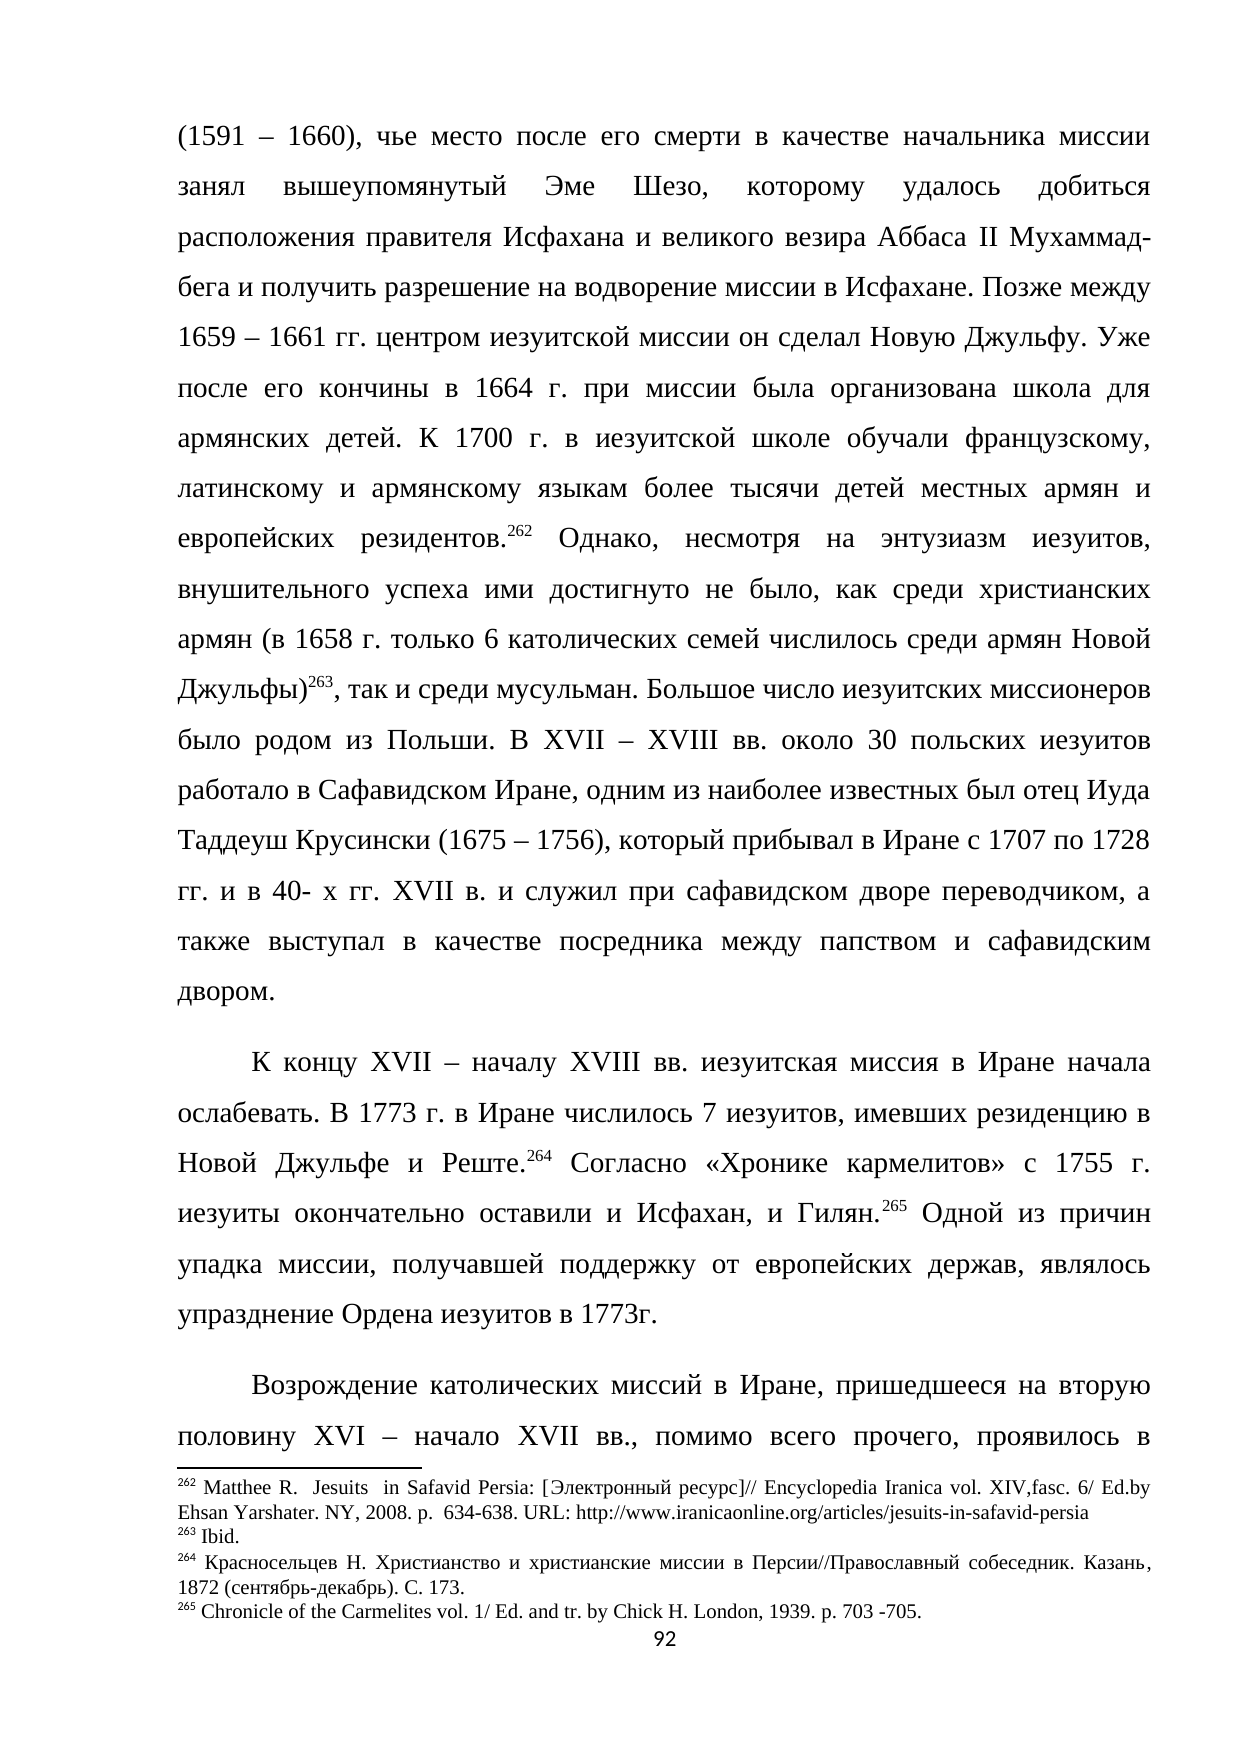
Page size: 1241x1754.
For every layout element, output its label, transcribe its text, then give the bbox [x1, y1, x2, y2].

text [177, 1367, 1152, 1451]
text Наиболее ранние попытки закрепиться в Иране принадлежали католическим миссионерам, которые, бросив свои первые устремления в данном деле в XV в., возродили их во второй половине XVI в. Почти сразу же после образования Ордена св. Игнатия в 1534 г., иезуиты по разрешению Папы Римского начали свою миссионерскую деятельность в Иране, а именно на о. Ормуз, который в то время находился под властью португальцев. В 1549 г. туда был отправлен фламандец Гаспар Берзе (1515 – 1553), который вел достаточно свободную прозелитскую деятельность, проповедуя последователям всех религий, представленных на острове. Проповедовал он им отдельно, пользуясь их праздничными и выходными днями, так «в воскресенье и другие христианские праздники он проповедовал португальцам, по понедельникам – идолопоклонникам, по пятницам – мусульманам, а в субботу – иудеям». Однако, несмотря на, казалось бы, успешную деятельность, миссия не достигла желаемого результата и в 1568 г. покинула о. Ормуз. Только в XVII в. иезуитам удалось возобновить свою работу в Иране, которая попадала под юрисдикцию Конгрегации евангелизации народов и Парижского общества заграничных миссий и находилась под покровительством Франции и Польши. Вся их деятельность проходила в контексте дипломатических заигрываний этих стран. Одним из наиболее известных иезуитских миссионеров XVII в. был Франсуа Ригорди (1609 – 1679), который впервые прибыл в Исфахан в 1646 г., однако, вскоре покинул его. Возвращение его в Иран состоялось в 1653 г. вместе с Эме Шезо (1604 –1664) и на этот раз оказалось удачнее. Не без помощи письма короля Франции Людовика XIV (1643 – 1715) с рекомендациями и обещаниями содействия в борьбе с Оттоманской Империей иезуиты получили разрешение от шаха Аббаса II на водворение миссий в Исфахане и Ширазе. Поскольку проповедь среди мусульман была небезопасной, как и миссионеры прочих христианских конфессий, иезуиты направляли свои старания на ассирийцев и армян, которые в результате вызвали у последних беспокойство и неприязнь. В шахский двор была направлена жалоба, словно иезуиты приехали в Иран, чтобы обращать мусульман в христианство. В итоге в 1654 г. все христианские миссии были выдворены из Новой Джульфы, но не навсегда. В 1656 г. с миссией в Исфахан приехал небезызвестный Александр де Род (1591 – 1660), чье место после его смерти в качестве начальника миссии занял вышеупомянутый Эме Шезо, которому удалось добиться расположения правителя Исфахана и великого везира Аббаса II Мухаммад-бега и получить разрешение на водворение миссии в Исфахане. Позже между 1659 – 1661 гг. центром иезуитской миссии он сделал Новую Джульфу. Уже после его кончины в 1664 г. при миссии была организована школа для армянских детей. К 1700 г. в иезуитской школе обучали французскому, латинскому и армянскому языкам более тысячи детей местных армян и европейских резидентов. Однако, несмотря на энтузиазм иезуитов, внушительного успеха ими достигнуто не было, как среди христианских армян (в 1658 г. только 6 католических семей числилось среди армян Новой Джульфы), так и среди мусульман. Большое число иезуитских миссионеров было родом из Польши. В XVII – XVIII вв. около 30 польских иезуитов работало в Сафавидском Иране, одним из наиболее известных был отец Иуда Таддеуш Крусински (1675 – 1756), который прибывал в Иране с 1707 по 1728 гг. и в 40- х гг. XVII в. и служил при сафавидском дворе переводчиком, а также выступал в качестве посредника между папством и сафавидским двором. [177, 118, 1152, 1007]
text К концу XVII – началу XVIII вв. иезуитская миссия в Иране начала ослабевать. В 1773 г. в Иране числилось 7 иезуитов, имевших резиденцию в Новой Джульфе и Реште. Согласно «Хронике кармелитов» с 1755 г. иезуиты окончательно оставили и Исфахан, и Гилян. Одной из причин упадка миссии, получавшей поддержку от европейских держав, являлось упразднение Ордена иезуитов в 1773г. [177, 1044, 1152, 1330]
